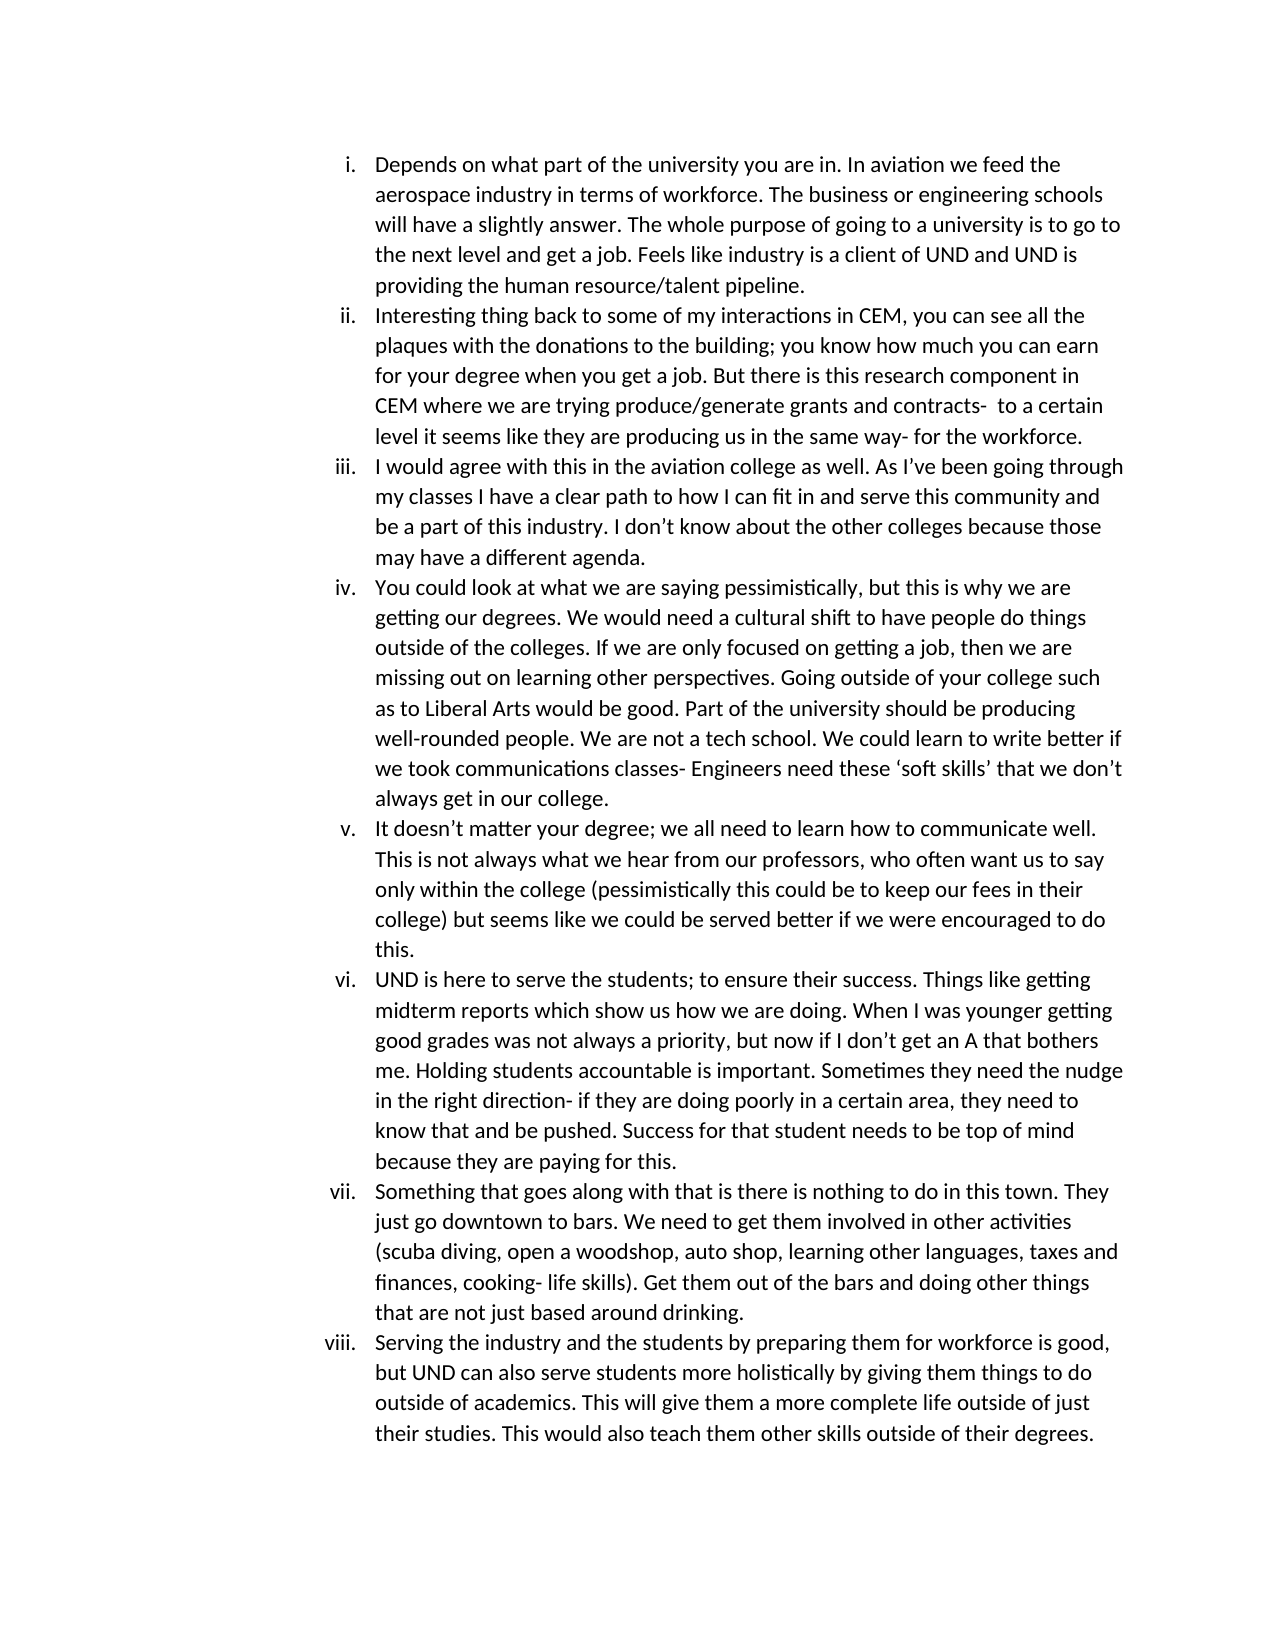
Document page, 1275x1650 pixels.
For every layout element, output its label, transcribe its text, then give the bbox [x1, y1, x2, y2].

list Interesting thing back to some of my interactions in CEM, you can see all the plaques with the donations to the building; you know how much you can earn for your degree when you get a job. But there is this research component in CEM where we are trying produce/generate grants and contracts- to a certain level it seems like they are producing us in the same way- for the workforce. [356, 301, 1125, 450]
list Something that goes along with that is there is nothing to do in this town. They just go downtown to bars. We need to get them involved in other activities (scuba diving, open a woodshop, auto shop, learning other languages, taxes and finances, cooking- life skills). Get them out of the bars and doing other things that are not just based around drinking. [356, 1177, 1125, 1326]
list UND is here to serve the students; to ensure their success. Things like getting midterm reports which show us how we are doing. When I was younger getting good grades was not always a priority, but now if I don’t get an A that bothers me. Holding students accountable is important. Sometimes they need the nudge in the right direction- if they are doing poorly in a certain area, they need to know that and be pushed. Success for that student needs to be top of mind because they are paying for this. [356, 966, 1125, 1175]
list You could look at what we are saying pessimistically, but this is why we are getting our degrees. We would need a cultural shift to have people do things outside of the colleges. If we are only focused on getting a job, then we are missing out on learning other perspectives. Going outside of your college such as to Liberal Arts would be good. Part of the university should be producing well-rounded people. We are not a tech school. We could learn to write better if we took communications classes- Engineers need these ‘soft skills’ that we don’t always get in our college. [356, 573, 1125, 812]
list Depends on what part of the university you are in. In aviation we feed the aerospace industry in terms of workforce. The business or engineering schools will have a slightly answer. The whole purpose of going to a university is to go to the next level and get a job. Feels like industry is a client of UND and UND is providing the human resource/talent pipeline. [356, 150, 1125, 299]
list I would agree with this in the aviation college as well. As I’ve been going through my classes I have a clear path to how I can fit in and serve this community and be a part of this industry. I don’t know about the other colleges because those may have a different agenda. [356, 452, 1125, 571]
list It doesn’t matter your degree; we all need to learn how to communicate well. This is not always what we hear from our professors, who often want us to say only within the college (pessimistically this could be to keep our fees in their college) but seems like we could be served better if we were encouraged to do this. [356, 814, 1125, 963]
list Serving the industry and the students by preparing them for workforce is good, but UND can also serve students more holistically by giving them things to do outside of academics. This will give them a more complete life outside of just their studies. This would also teach them other skills outside of their degrees. [356, 1328, 1125, 1447]
